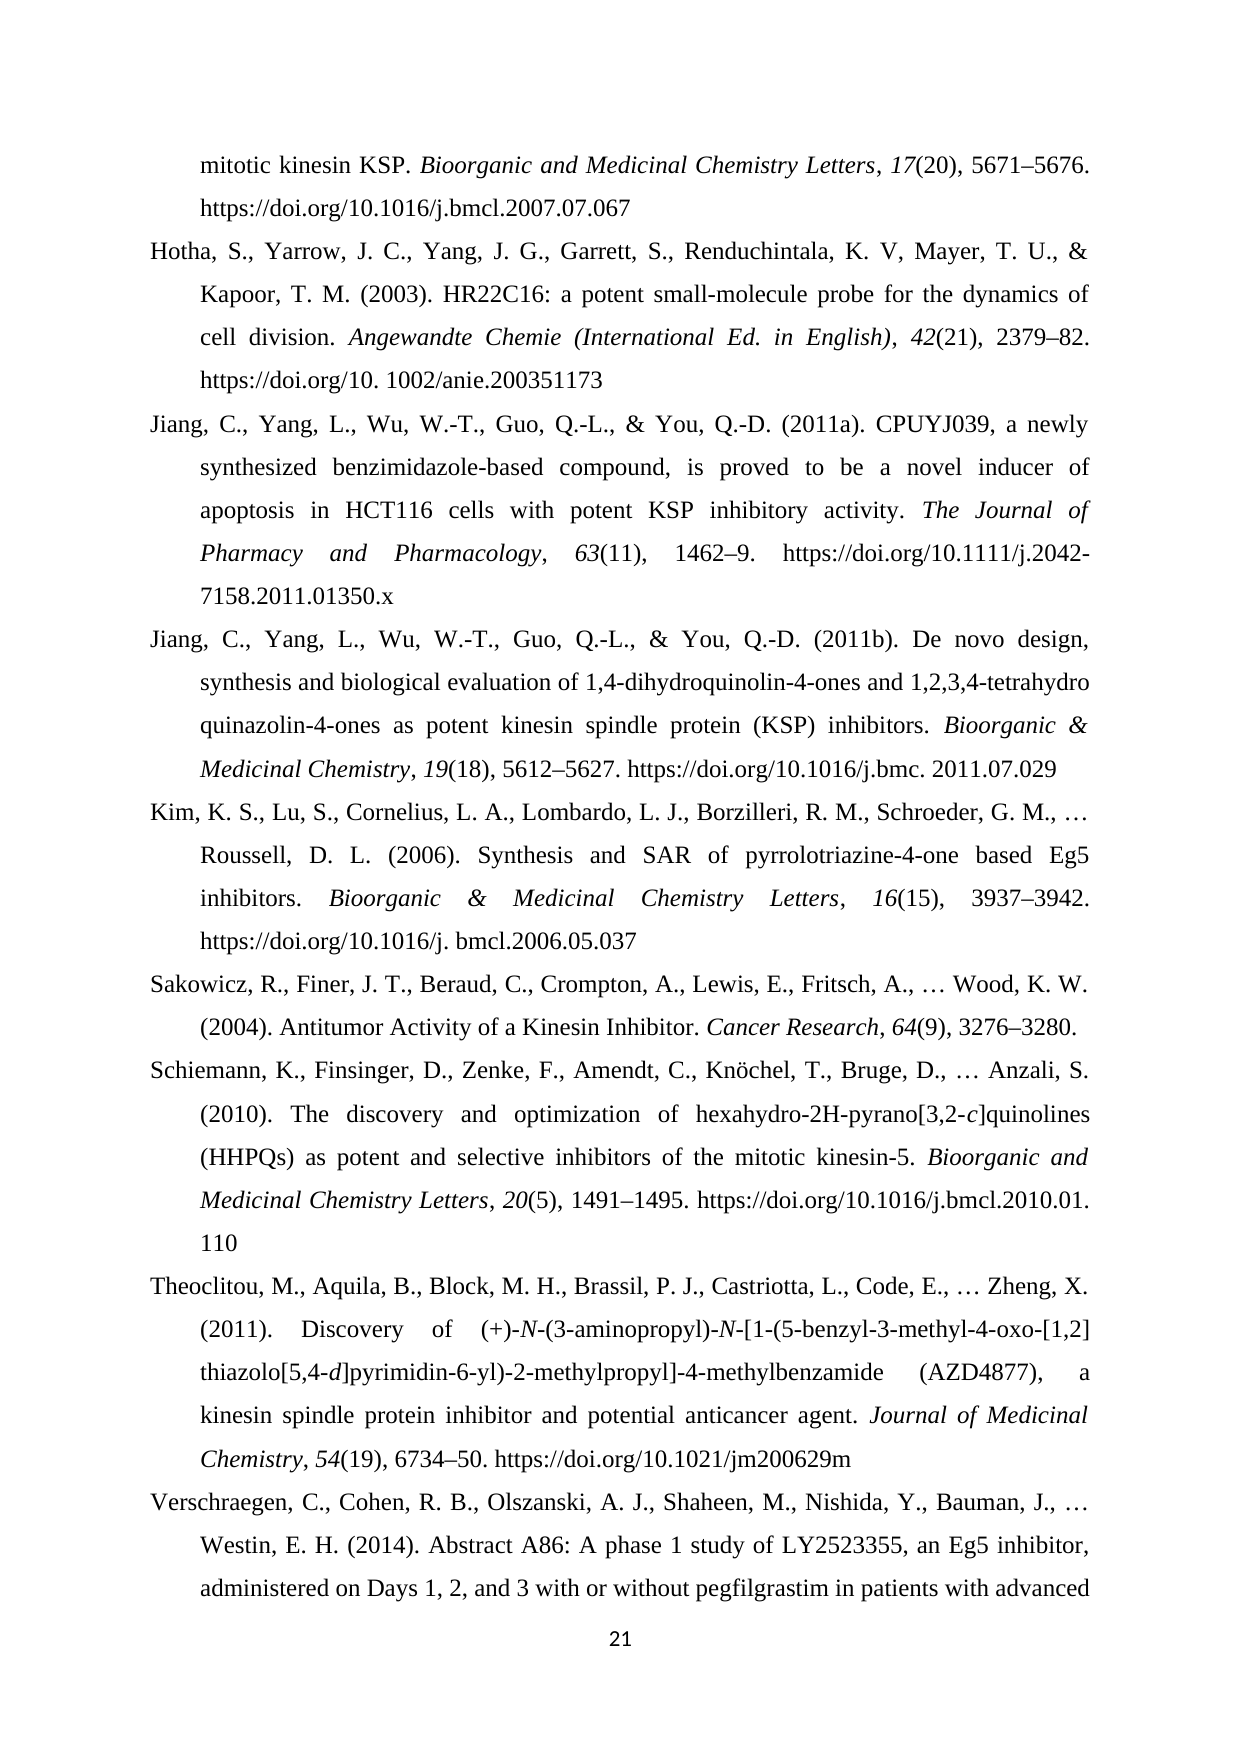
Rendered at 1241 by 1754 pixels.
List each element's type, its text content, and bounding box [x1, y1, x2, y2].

text Jiang, C., Yang, L., Wu, W.-T., Guo, Q.-L., & You, Q.-D. (2011b). De novo design, synthesis and biological evaluation of 1,4-dihydroquinolin-4-ones and 1,2,3,4-tetrahydro quinazolin-4-ones as potent kinesin spindle protein (KSP) inhibitors. Bioorganic & Medicinal Chemistry, 19(18), 5612–5627. https://doi.org/10.1016/j.bmc. 2011.07.029 [150, 624, 1090, 782]
text Theoclitou, M., Aquila, B., Block, M. H., Brassil, P. J., Castriotta, L., Code, E., … Zheng, X. (2011). Discovery of (+)-N-(3-aminopropyl)-N-[1-(5-benzyl-3-methyl-4-oxo-[1,2] thiazolo[5,4-d]pyrimidin-6-yl)-2-methylpropyl]-4-methylbenzamide (AZD4877), a kinesin spindle protein inhibitor and potential anticancer agent. Journal of Medicinal Chemistry, 54(19), 6734–50. https://doi.org/10.1021/jm200629m [150, 1271, 1090, 1472]
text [150, 1487, 1090, 1602]
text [150, 150, 1090, 222]
text Jiang, C., Yang, L., Wu, W.-T., Guo, Q.-L., & You, Q.-D. (2011a). CPUYJ039, a newly synthesized benzimidazole-based compound, is proved to be a novel inducer of apoptosis in HCT116 cells with potent KSP inhibitory activity. The Journal of Pharmacy and Pharmacology, 63(11), 1462–9. https://doi.org/10.1111/j.2042-7158.2011.01350.x [150, 409, 1090, 610]
text Schiemann, K., Finsinger, D., Zenke, F., Amendt, C., Knöchel, T., Bruge, D., … Anzali, S. (2010). The discovery and optimization of hexahydro-2H-pyrano[3,2-c]quinolines (HHPQs) as potent and selective inhibitors of the mitotic kinesin-5. Bioorganic and Medicinal Chemistry Letters, 20(5), 1491–1495. https://doi.org/10.1016/j.bmcl.2010.01. 110 [150, 1056, 1090, 1257]
text Sakowicz, R., Finer, J. T., Beraud, C., Crompton, A., Lewis, E., Fritsch, A., … Wood, K. W. (2004). Antitumor Activity of a Kinesin Inhibitor. Cancer Research, 64(9), 3276–3280. [150, 969, 1090, 1041]
text Hotha, S., Yarrow, J. C., Yang, J. G., Garrett, S., Renduchintala, K. V, Mayer, T. U., & Kapoor, T. M. (2003). HR22C16: a potent small-molecule probe for the dynamics of cell division. Angewandte Chemie (International Ed. in English), 42(21), 2379–82. https://doi.org/10. 1002/anie.200351173 [150, 236, 1090, 394]
text Kim, K. S., Lu, S., Cornelius, L. A., Lombardo, L. J., Borzilleri, R. M., Schroeder, G. M., … Roussell, D. L. (2006). Synthesis and SAR of pyrrolotriazine-4-one based Eg5 inhibitors. Bioorganic & Medicinal Chemistry Letters, 16(15), 3937–3942. https://doi.org/10.1016/j. bmcl.2006.05.037 [150, 797, 1090, 955]
